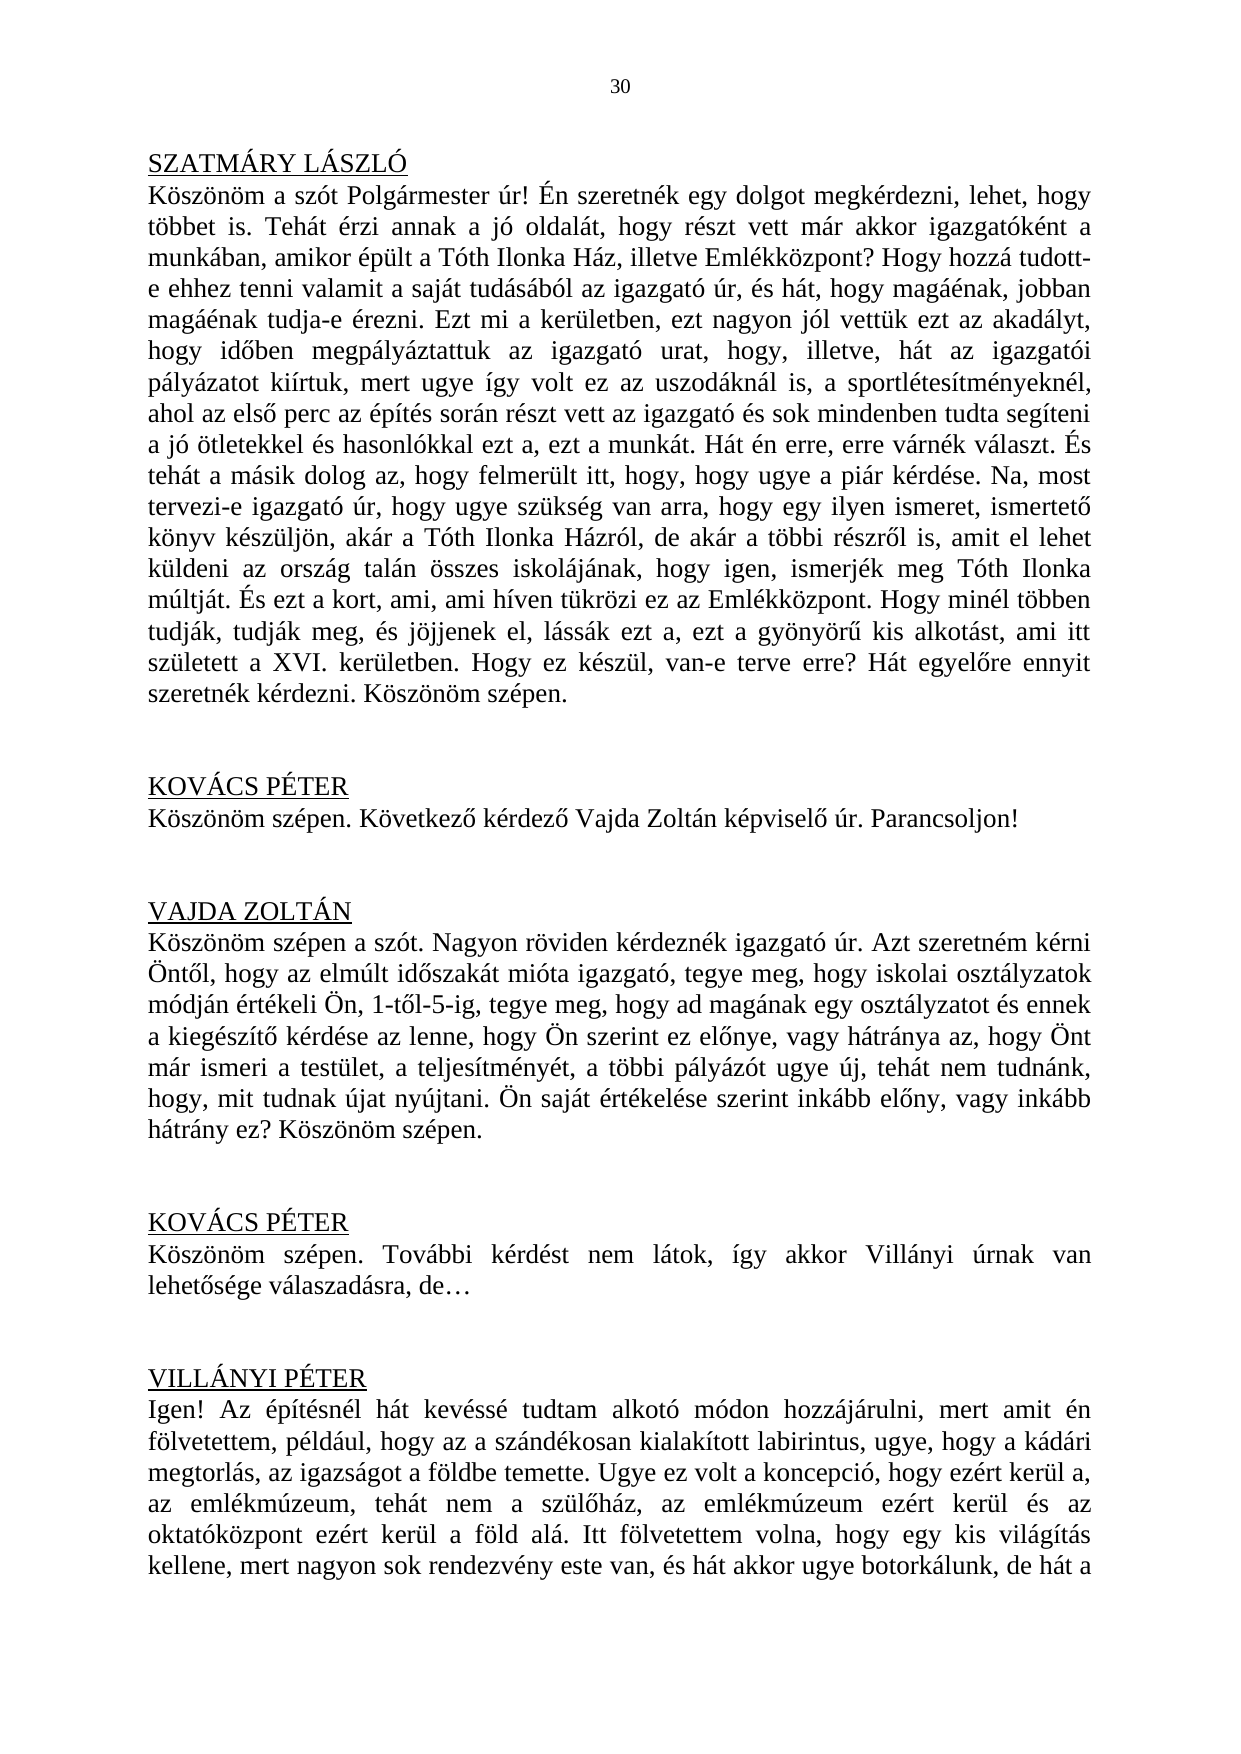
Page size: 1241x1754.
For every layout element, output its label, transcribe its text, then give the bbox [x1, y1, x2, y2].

text VILLÁNYI PÉTER [148, 1362, 1093, 1393]
text Köszönöm szépen. Következő kérdező Vajda Zoltán képviselő úr. Parancsoljon! [148, 802, 1093, 833]
text VAJDA ZOLTÁN [148, 895, 1093, 926]
text Köszönöm szépen a szót. Nagyon röviden kérdeznék igazgató úr. Azt szeretném kérni Öntől, hogy az elmúlt időszakát mióta igazgató, tegye meg, hogy iskolai osztályzatok módján értékeli Ön, 1-től-5-ig, tegye meg, hogy ad magának egy osztályzatot és ennek a kiegészítő kérdése az lenne, hogy Ön szerint ez előnye, vagy hátránya az, hogy Önt már ismeri a testület, a teljesítményét, a többi pályázót ugye új, tehát nem tudnánk, hogy, mit tudnak újat nyújtani. Ön saját értékelése szerint inkább előny, vagy inkább hátrány ez? Köszönöm szépen. [148, 926, 1093, 1144]
text Köszönöm a szót Polgármester úr! Én szeretnék egy dolgot megkérdezni, lehet, hogy többet is. Tehát érzi annak a jó oldalát, hogy részt vett már akkor igazgatóként a munkában, amikor épült a Tóth Ilonka Ház, illetve Emlékközpont? Hogy hozzá tudott-e ehhez tenni valamit a saját tudásából az igazgató úr, és hát, hogy magáénak, jobban magáénak tudja-e érezni. Ezt mi a kerületben, ezt nagyon jól vettük ezt az akadályt, hogy időben megpályáztattuk az igazgató urat, hogy, illetve, hát az igazgatói pályázatot kiírtuk, mert ugye így volt ez az uszodáknál is, a sportlétesítményeknél, ahol az első perc az építés során részt vett az igazgató és sok mindenben tudta segíteni a jó ötletekkel és hasonlókkal ezt a, ezt a munkát. Hát én erre, erre várnék választ. És tehát a másik dolog az, hogy felmerült itt, hogy, hogy ugye a piár kérdése. Na, most tervezi-e igazgató úr, hogy ugye szükség van arra, hogy egy ilyen ismeret, ismertető könyv készüljön, akár a Tóth Ilonka Házról, de akár a többi részről is, amit el lehet küldeni az ország talán összes iskolájának, hogy igen, ismerjék meg Tóth Ilonka múltját. És ezt a kort, ami, ami híven tükrözi ez az Emlékközpont. Hogy minél többen tudják, tudják meg, és jöjjenek el, lássák ezt a, ezt a gyönyörű kis alkotást, ami itt született a XVI. kerületben. Hogy ez készül, van-e terve erre? Hát egyelőre ennyit szeretnék kérdezni. Köszönöm szépen. [148, 179, 1093, 708]
text SZATMÁRY LÁSZLÓ [148, 148, 1093, 179]
text KOVÁCS PÉTER [148, 1207, 1093, 1238]
text Köszönöm szépen. További kérdést nem látok, így akkor Villányi úrnak van lehetősége válaszadásra, de… [148, 1238, 1093, 1300]
text KOVÁCS PÉTER [148, 771, 1093, 802]
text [148, 1393, 1093, 1580]
